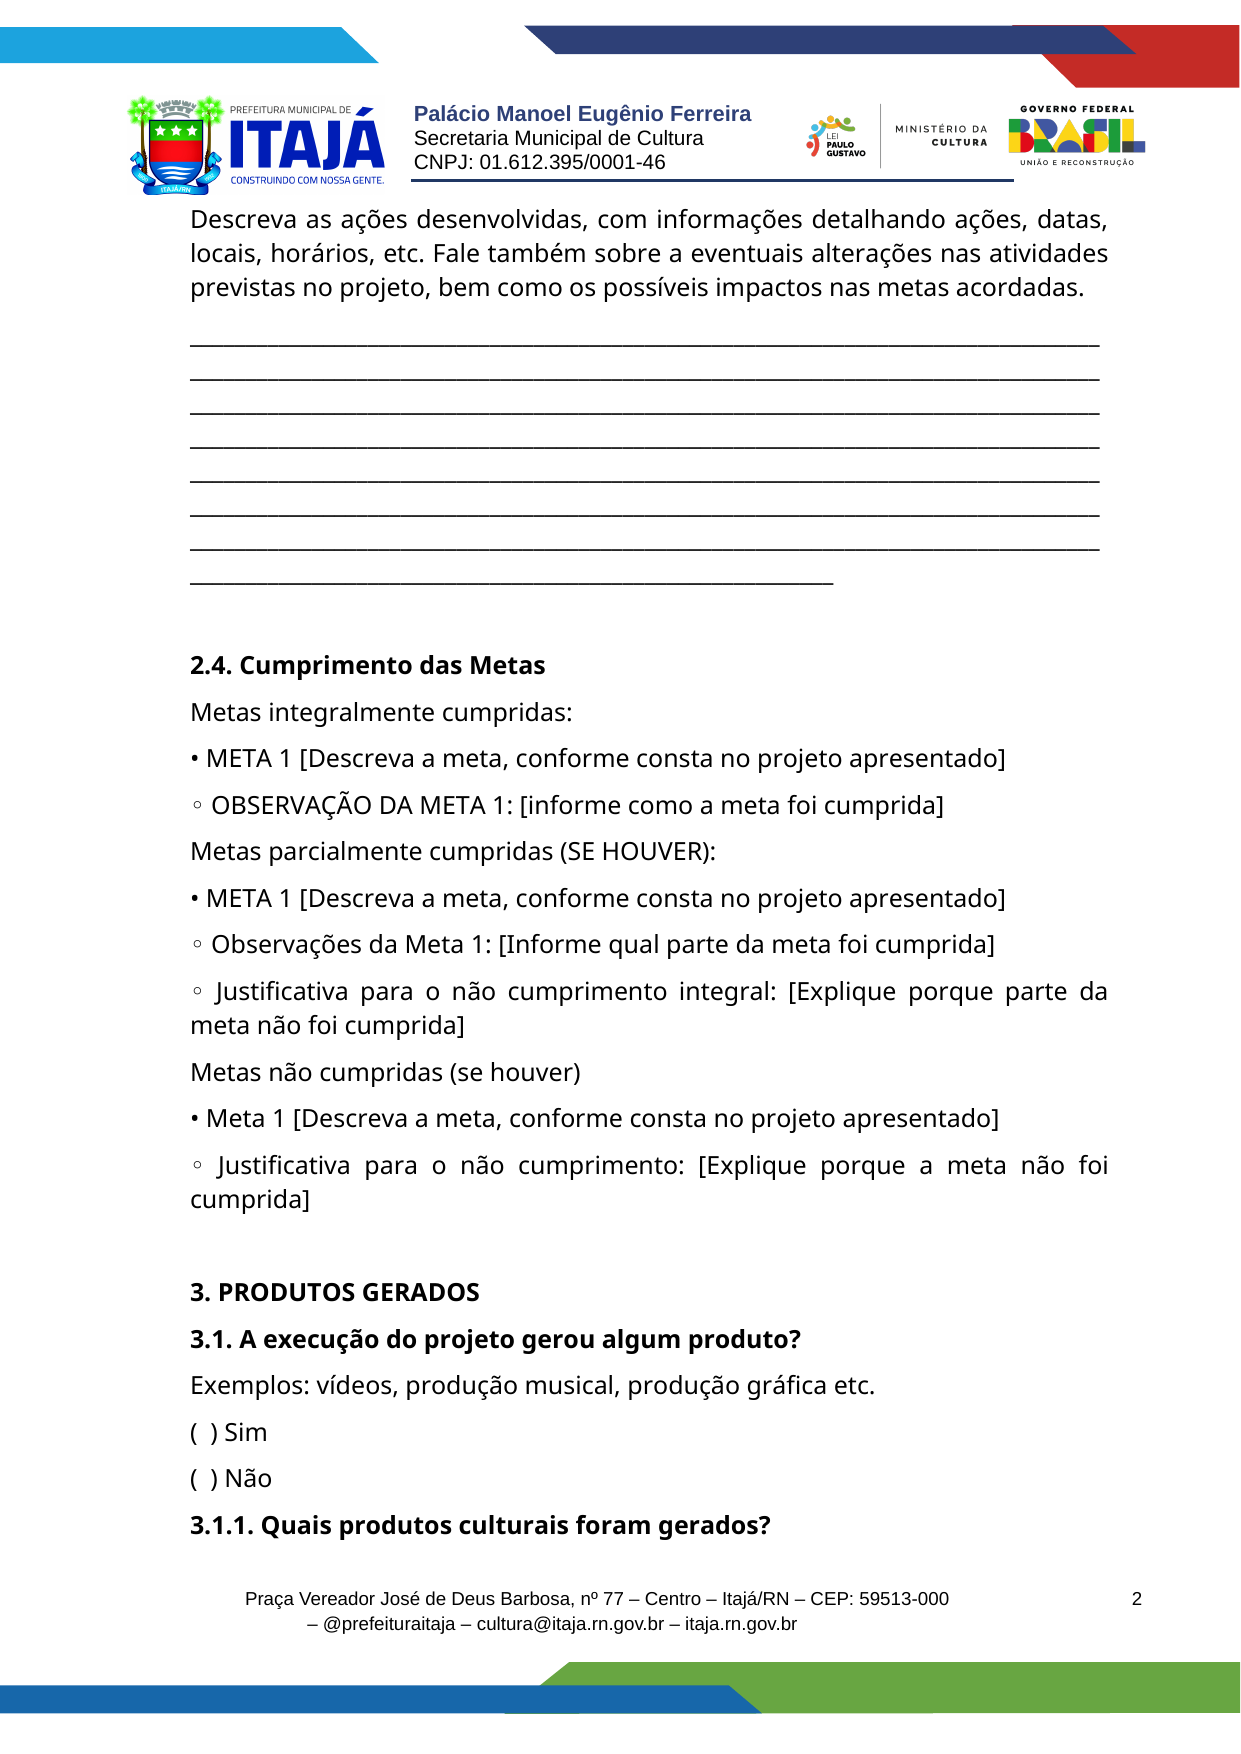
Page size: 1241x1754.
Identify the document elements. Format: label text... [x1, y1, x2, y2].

text ________________________________________________________________________________________________________________________________________________________________________________________________________________________________________________________________________________________________________________________________________________________________________________________________________________________________________________________________________________________________________________________________________________________________________________________________________________________________________________________ [190, 316, 1109, 589]
text ◦ Justificativa para o não cumprimento integral: [Explique porque parte da meta não foi cumprida] [190, 974, 1109, 1042]
picture [800, 93, 1164, 180]
text • META 1 [Descreva a meta, conforme consta no projeto apresentado] [190, 741, 1109, 775]
text ( ) Não [190, 1461, 1109, 1495]
text • META 1 [Descreva a meta, conforme consta no projeto apresentado] [190, 881, 1109, 915]
text ◦ OBSERVAÇÃO DA META 1: [informe como a meta foi cumprida] [190, 787, 1109, 822]
text Metas integralmente cumpridas: [190, 694, 1109, 728]
text 3. PRODUTOS GERADOS [190, 1275, 1109, 1309]
text 3.1. A execução do projeto gerou algum produto? [190, 1321, 1109, 1355]
text • Meta 1 [Descreva a meta, conforme consta no projeto apresentado] [190, 1101, 1109, 1135]
text ( ) Sim [190, 1414, 1109, 1448]
text 3.1.1. Quais produtos culturais foram gerados? [190, 1507, 1109, 1542]
text 2.4. Cumprimento das Metas [190, 648, 1109, 682]
text Descreva as ações desenvolvidas, com informações detalhando ações, datas, locais, horários, etc. Fale também sobre a eventuais alterações nas atividades previstas no projeto, bem como os possíveis impactos nas metas acordadas. [190, 202, 1109, 304]
text Exemplos: vídeos, produção musical, produção gráfica etc. [190, 1368, 1109, 1402]
text Metas parcialmente cumpridas (SE HOUVER): [190, 834, 1109, 868]
text ◦ Observações da Meta 1: [Informe qual parte da meta foi cumprida] [190, 927, 1109, 961]
picture [126, 95, 385, 195]
text Metas não cumpridas (se houver) [190, 1054, 1109, 1088]
text ◦ Justificativa para o não cumprimento: [Explique porque a meta não foi cumprida] [190, 1147, 1109, 1216]
